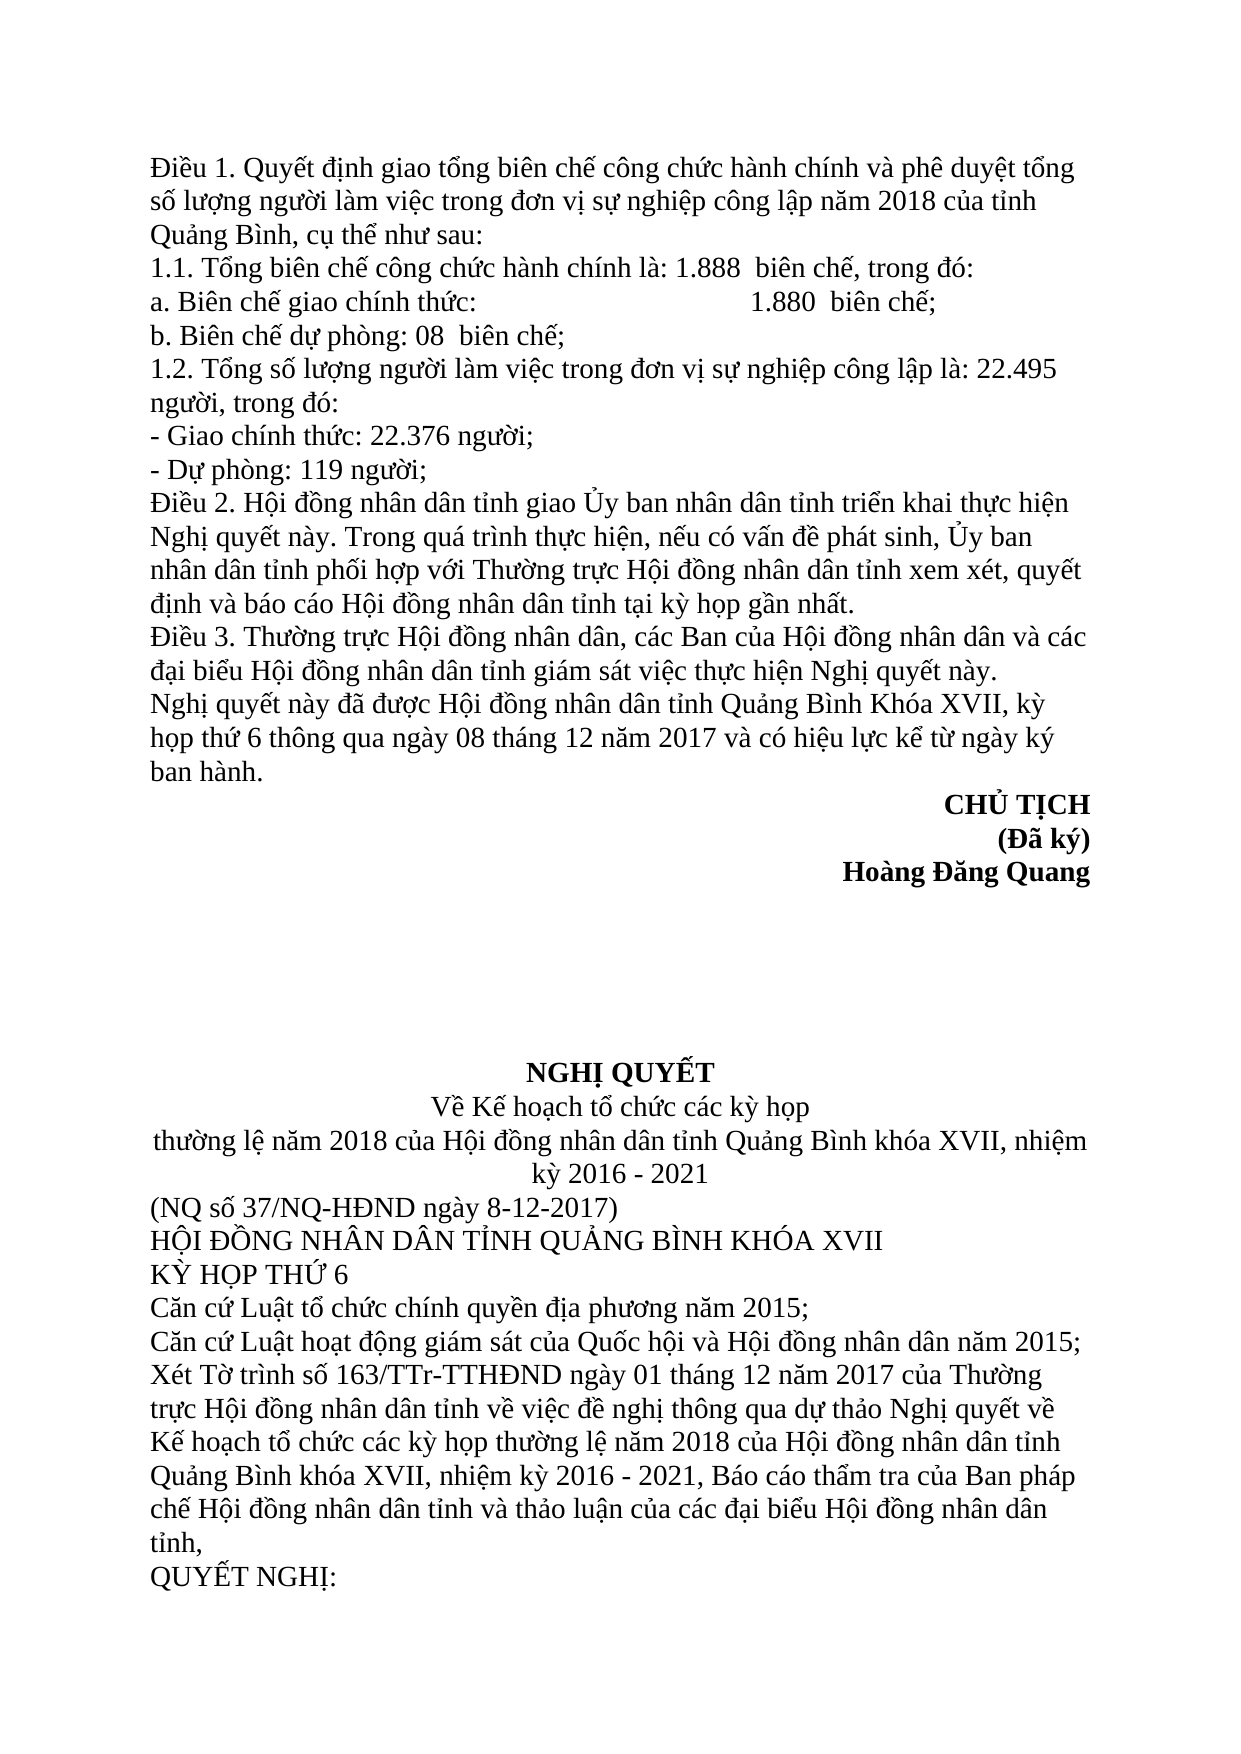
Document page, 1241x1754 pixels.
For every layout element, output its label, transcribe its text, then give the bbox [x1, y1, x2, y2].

text Căn cứ Luật tổ chức chính quyền địa phương năm 2015; [150, 1290, 1090, 1324]
text Điều 3. Thường trực Hội đồng nhân dân, các Ban của Hội đồng nhân dân và các đại biểu Hội đồng nhân dân tỉnh giám sát việc thực hiện Nghị quyết này. [150, 619, 1090, 687]
text KỲ HỌP THỨ 6 [150, 1257, 1090, 1290]
text (NQ số 37/NQ-HĐND ngày 8-12-2017) [150, 1190, 1090, 1223]
text Hoàng Đăng Quang [150, 854, 1090, 888]
text CHỦ TỊCH [150, 787, 1090, 821]
text NGHỊ QUYẾT [150, 1056, 1090, 1089]
text b. Biên chế dự phòng: 08 biên chế; [150, 318, 1090, 351]
text - Dự phòng: 119 người; [150, 452, 1090, 485]
text Về Kế hoạch tổ chức các kỳ họp [150, 1089, 1090, 1123]
text - Giao chính thức: 22.376 người; [150, 418, 1090, 452]
text 1.1. Tổng biên chế công chức hành chính là: 1.888 biên chế, trong đó: [150, 251, 1090, 284]
text (Đã ký) [150, 821, 1090, 854]
text thường lệ năm 2018 của Hội đồng nhân dân tỉnh Quảng Bình khóa XVII, nhiệm kỳ 2016 - 2021 [150, 1123, 1090, 1190]
text Điều 2. Hội đồng nhân dân tỉnh giao Ủy ban nhân dân tỉnh triển khai thực hiện Nghị quyết này. Trong quá trình thực hiện, nếu có vấn đề phát sinh, Ủy ban nhân dân tỉnh phối hợp với Thường trực Hội đồng nhân dân tỉnh xem xét, quyết định và báo cáo Hội đồng nhân dân tỉnh tại kỳ họp gần nhất. [150, 485, 1090, 619]
text Điều 1. Quyết định giao tổng biên chế công chức hành chính và phê duyệt tổng số lượng người làm việc trong đơn vị sự nghiệp công lập năm 2018 của tỉnh Quảng Bình, cụ thể như sau: [150, 150, 1090, 251]
text 1.2. Tổng số lượng người làm việc trong đơn vị sự nghiệp công lập là: 22.495 người, trong đó: [150, 351, 1090, 418]
text a. Biên chế giao chính thức: 1.880 biên chế; [150, 284, 1090, 318]
text QUYẾT NGHỊ: [150, 1559, 1090, 1592]
text HỘI ĐỒNG NHÂN DÂN TỈNH QUẢNG BÌNH KHÓA XVII [150, 1223, 1090, 1257]
text Căn cứ Luật hoạt động giám sát của Quốc hội và Hội đồng nhân dân năm 2015; [150, 1324, 1090, 1357]
text Xét Tờ trình số 163/TTr-TTHĐND ngày 01 tháng 12 năm 2017 của Thường trực Hội đồng nhân dân tỉnh về việc đề nghị thông qua dự thảo Nghị quyết về Kế hoạch tổ chức các kỳ họp thường lệ năm 2018 của Hội đồng nhân dân tỉnh Quảng Bình khóa XVII, nhiệm kỳ 2016 - 2021, Báo cáo thẩm tra của Ban pháp chế Hội đồng nhân dân tỉnh và thảo luận của các đại biểu Hội đồng nhân dân tỉnh, [150, 1357, 1090, 1559]
text Nghị quyết này đã được Hội đồng nhân dân tỉnh Quảng Bình Khóa XVII, kỳ họp thứ 6 thông qua ngày 08 tháng 12 năm 2017 và có hiệu lực kể từ ngày ký ban hành. [150, 687, 1090, 787]
